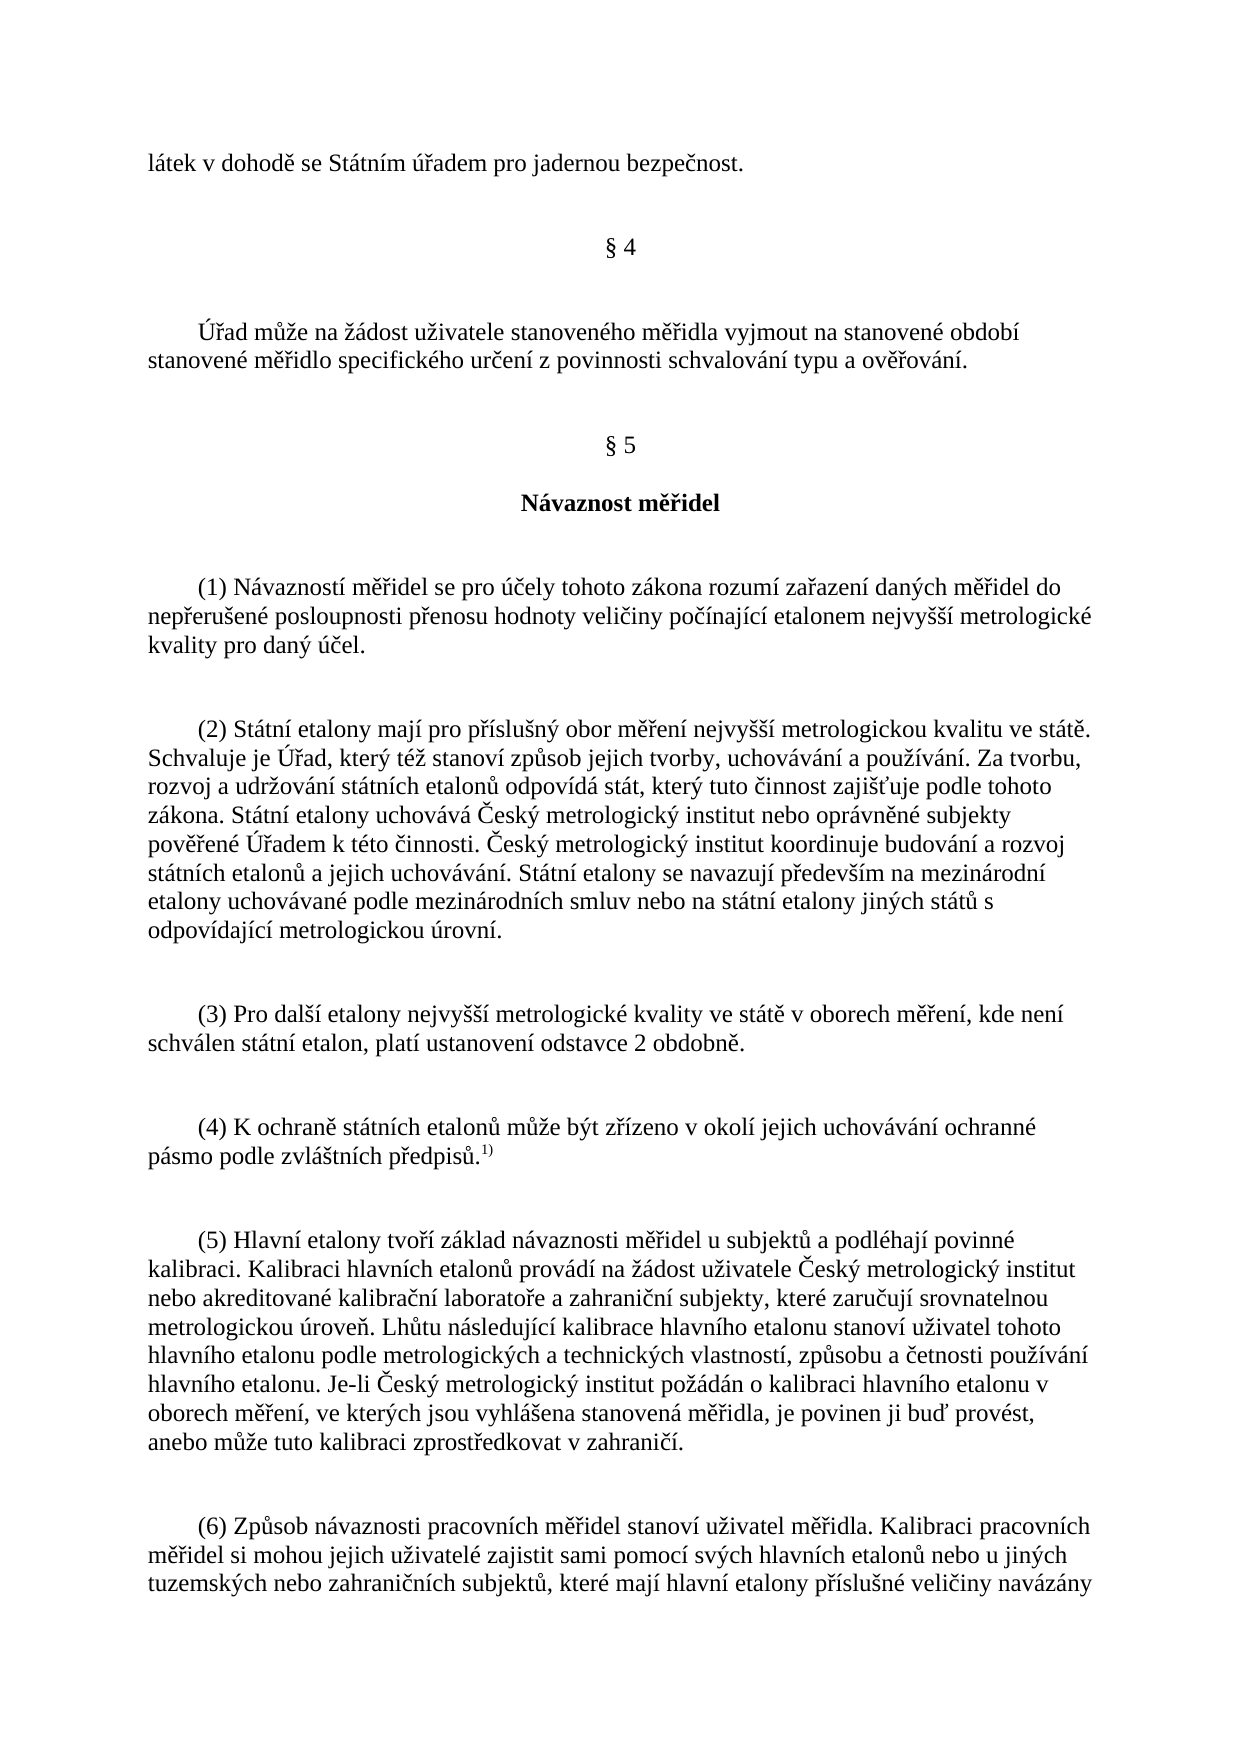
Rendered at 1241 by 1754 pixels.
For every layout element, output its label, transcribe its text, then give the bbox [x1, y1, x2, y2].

text § 4 [148, 232, 1093, 261]
text § 5 [148, 430, 1093, 459]
text Návaznost měřidel [148, 488, 1093, 517]
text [148, 148, 1093, 204]
text Úřad může na žádost uživatele stanoveného měřidla vyjmout na stanovené období stanovené měřidlo specifického určení z povinnosti schvalování typu a ověřování. [148, 261, 1093, 402]
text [148, 517, 1093, 1597]
